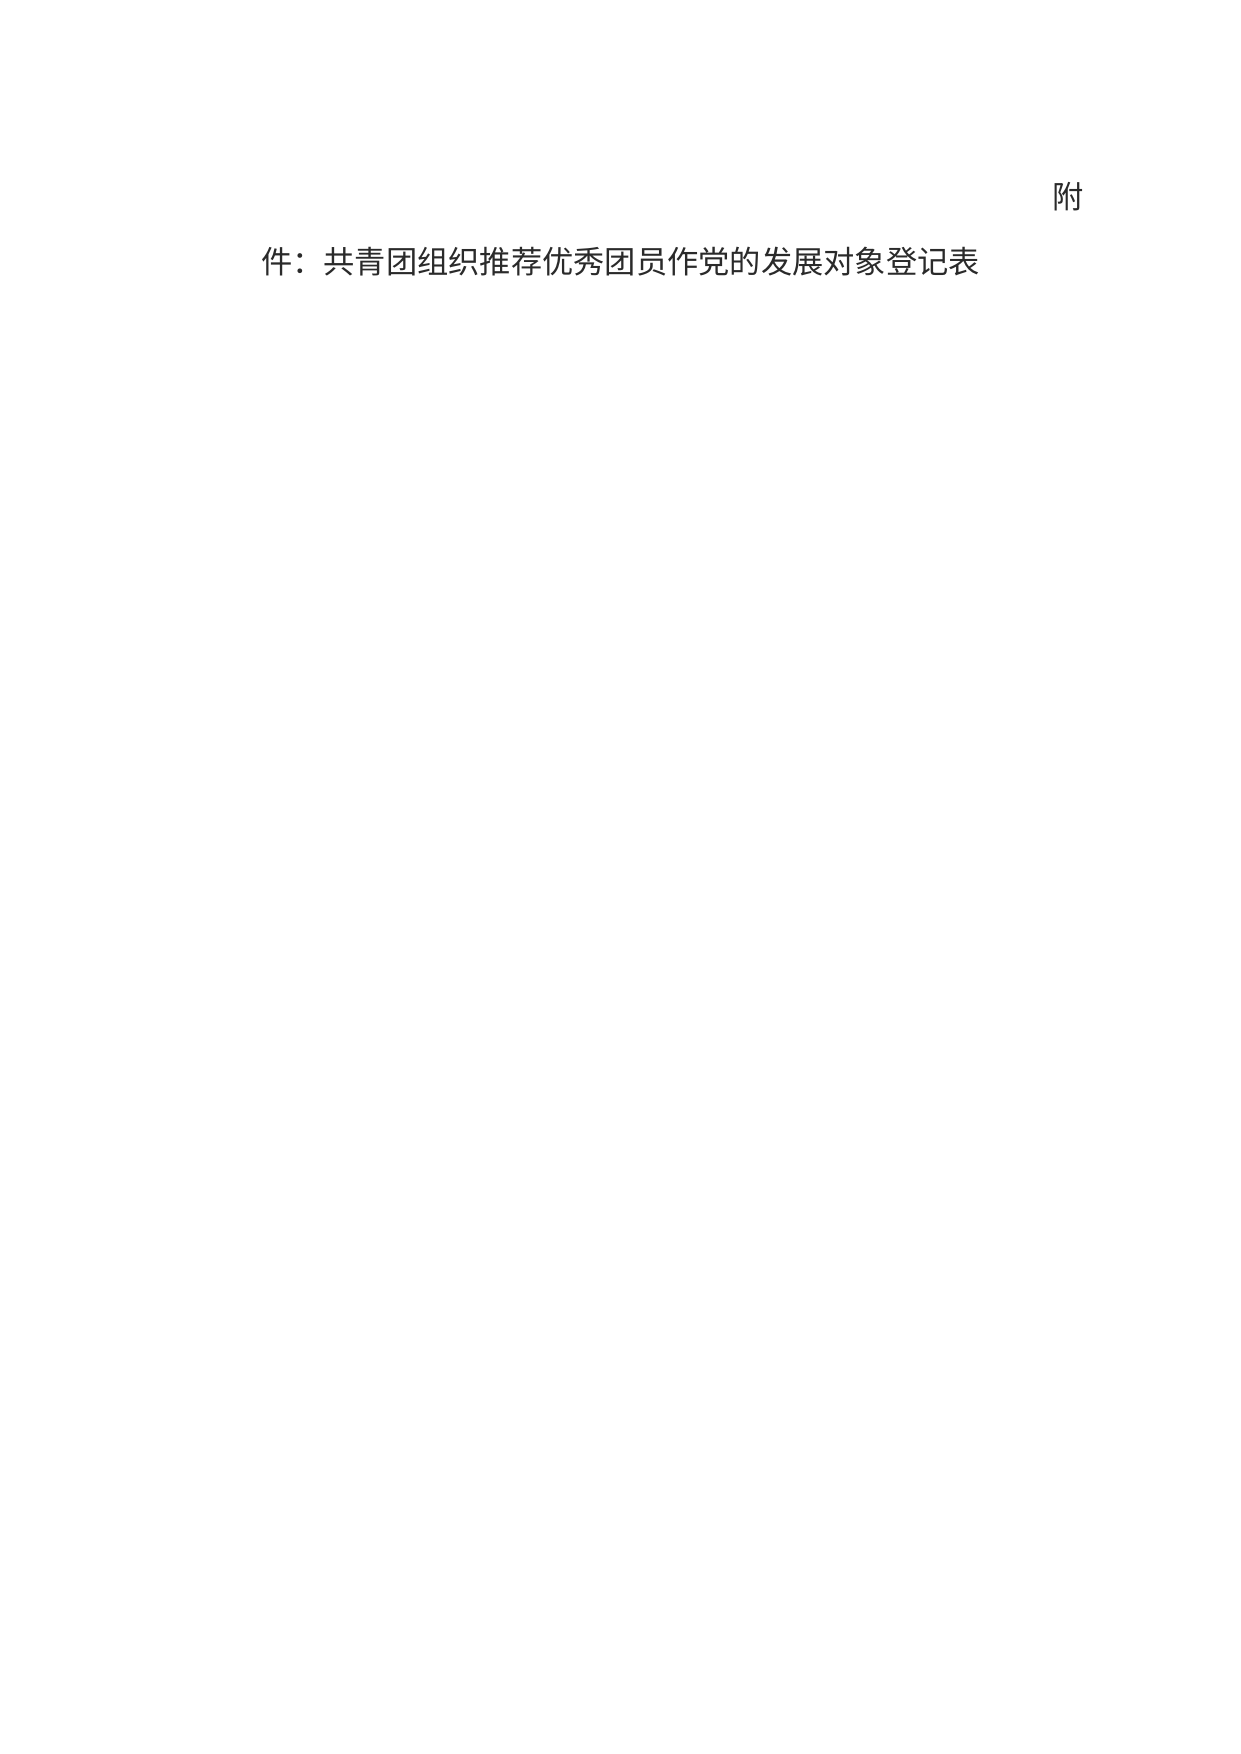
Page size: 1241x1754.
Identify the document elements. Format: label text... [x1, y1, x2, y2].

text 附件：共青团组织推荐优秀团员作党的发展对象登记表共青团组织推荐优秀团员作党的发展对象登记表 [187, 162, 1053, 292]
